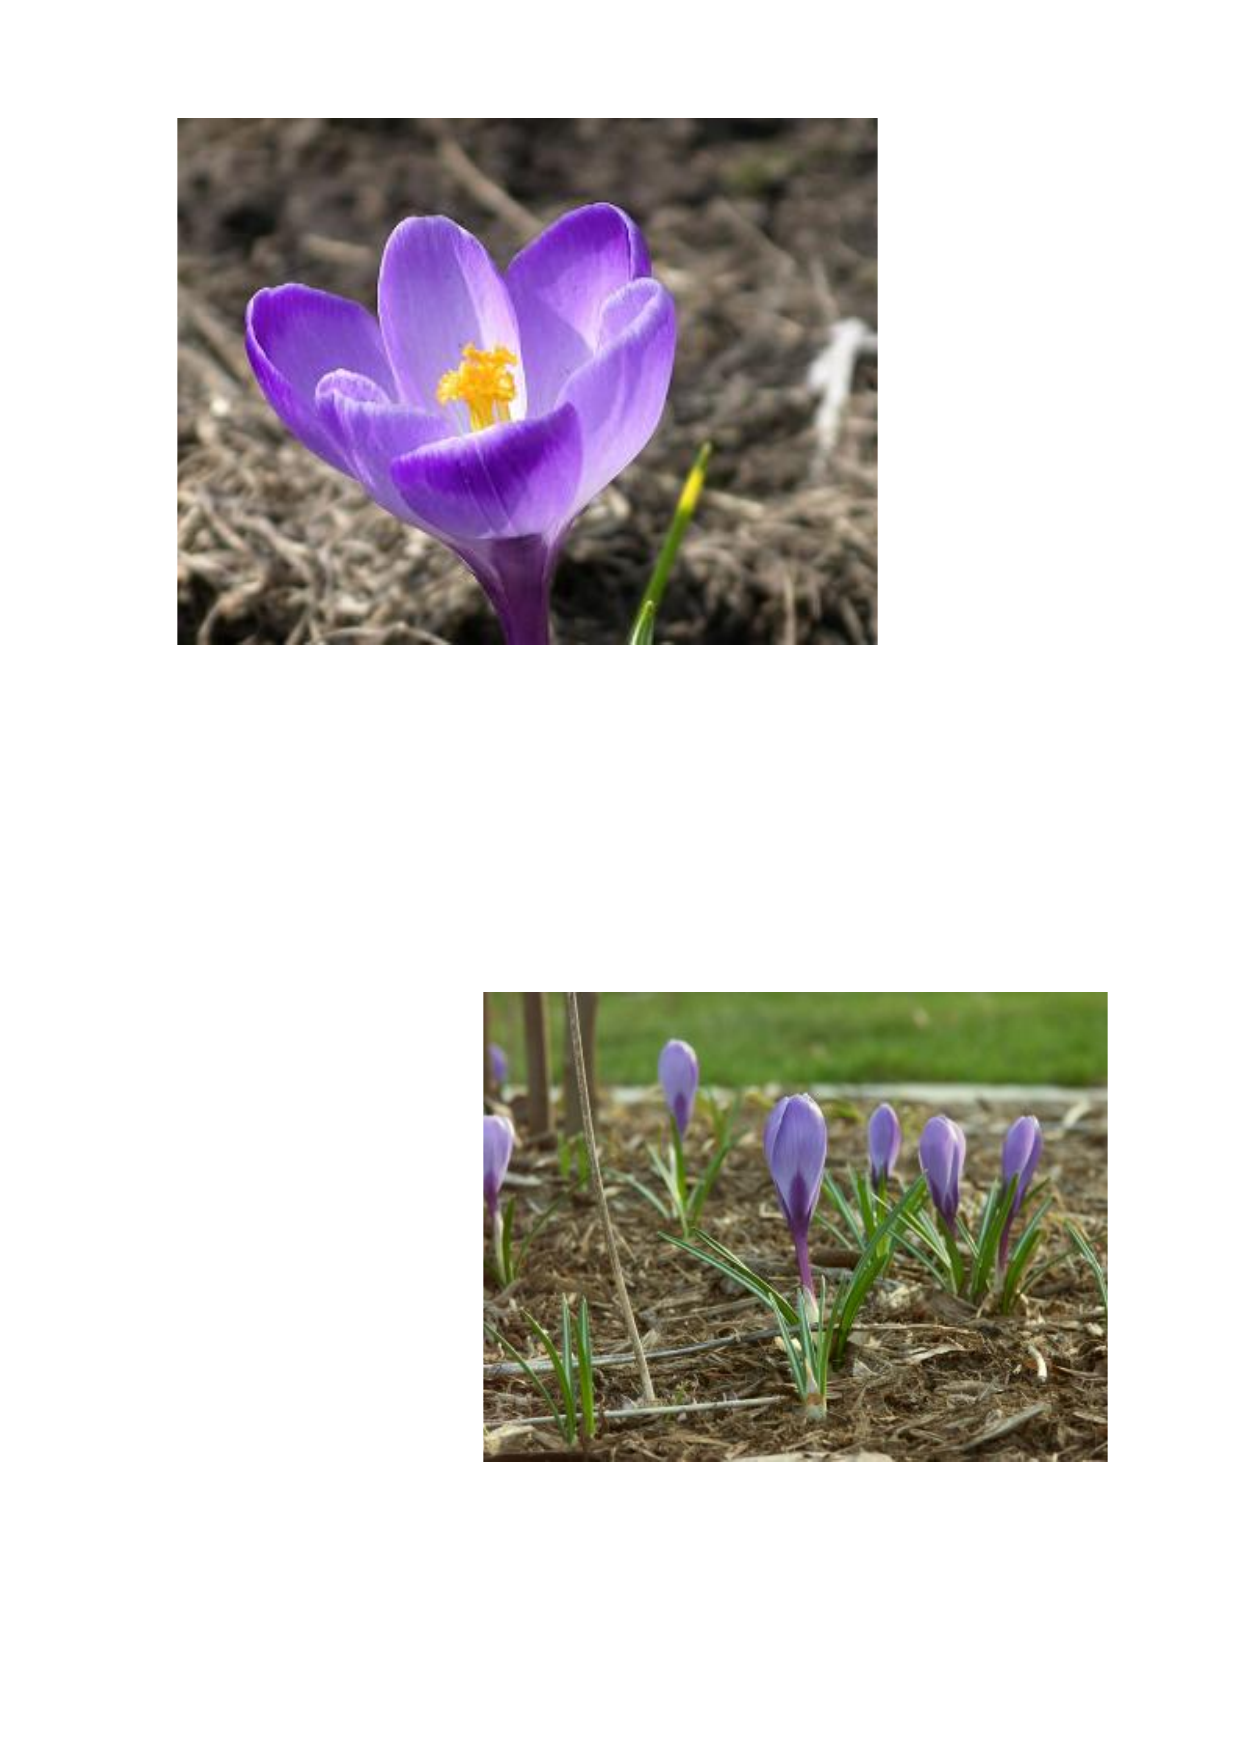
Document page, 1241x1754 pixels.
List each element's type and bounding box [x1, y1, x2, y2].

picture [177, 118, 878, 645]
picture [483, 992, 1108, 1462]
